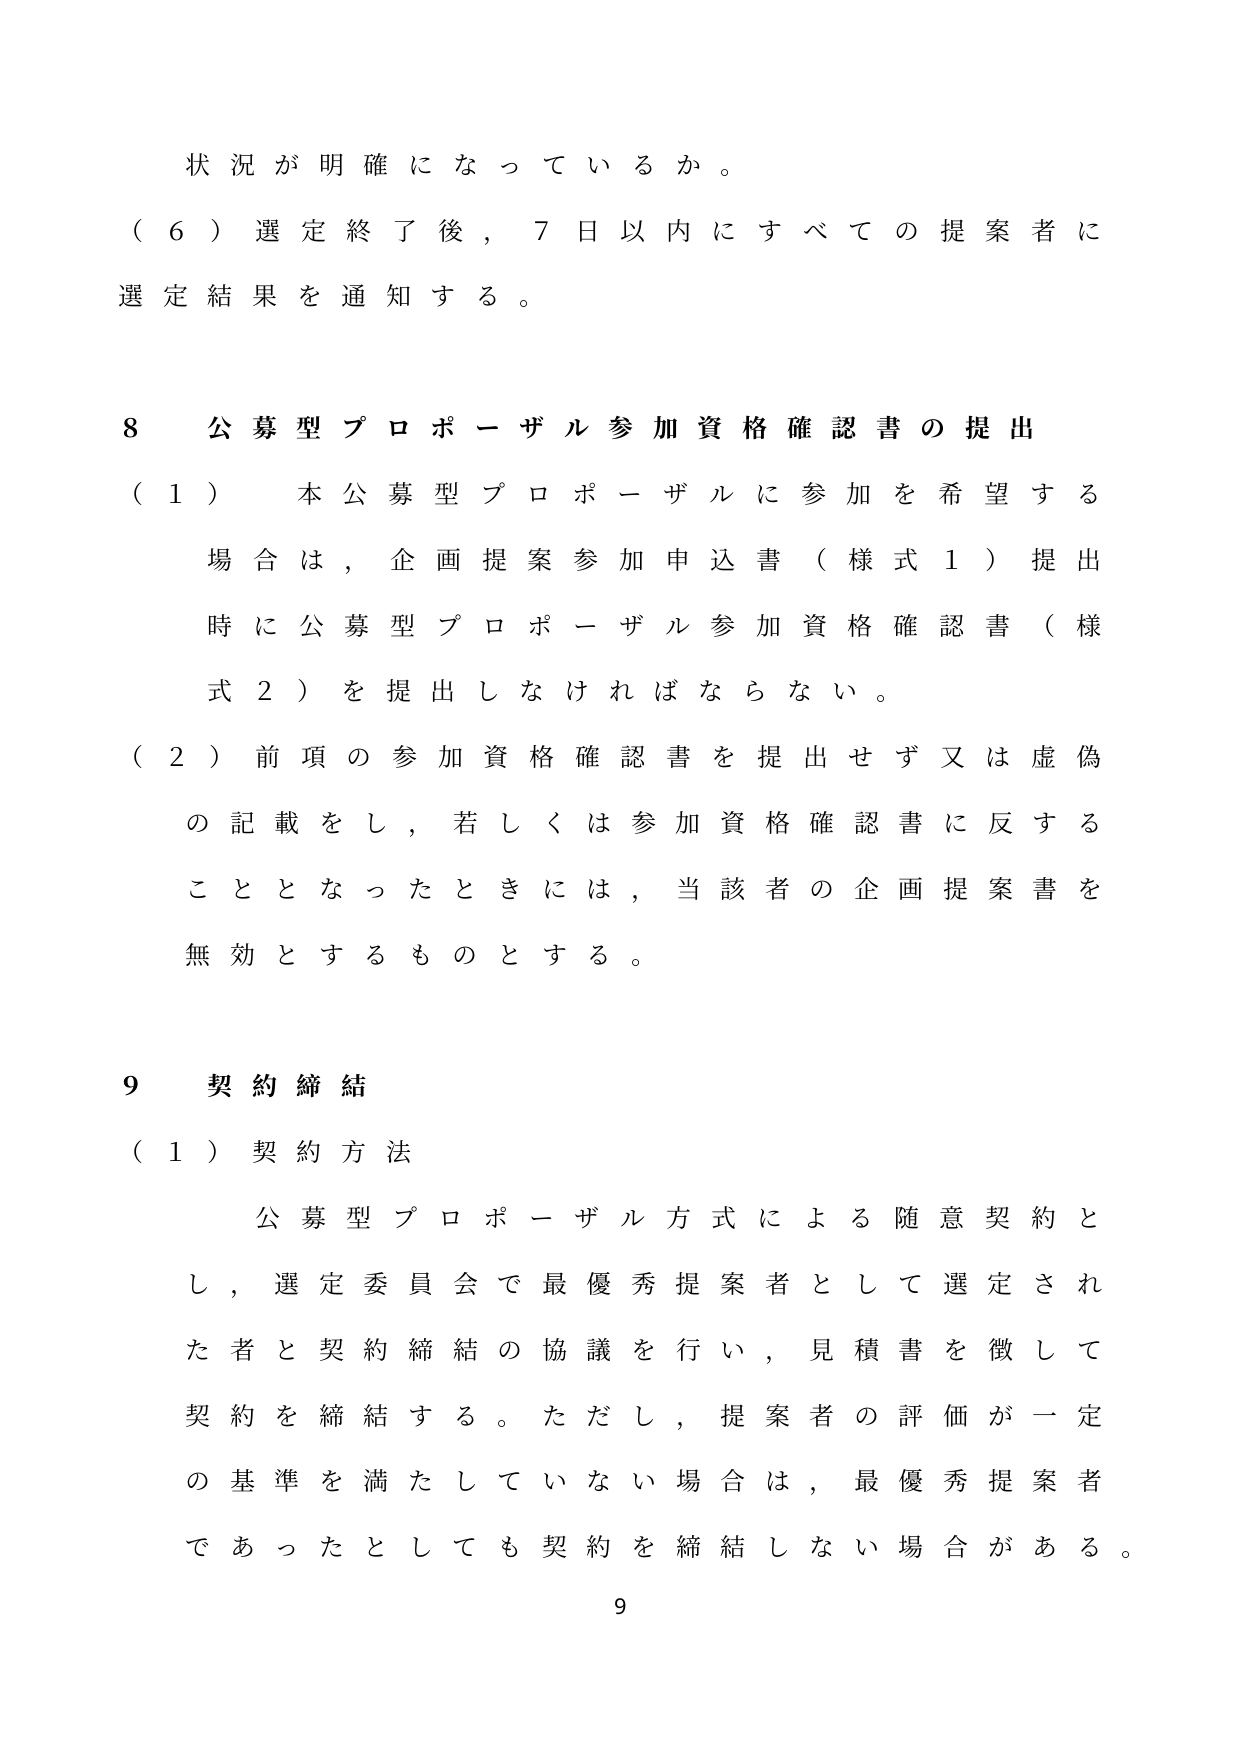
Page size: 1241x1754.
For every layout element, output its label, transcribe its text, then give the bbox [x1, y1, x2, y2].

text 状況が明確になっているか。 [118, 130, 1122, 196]
text （２）前項の参加資格確認書を提出せず又は虚偽の記載をし，若しくは参加資格確認書に反することとなったときには，当該者の企画提案書を無効とするものとする。 [118, 723, 1122, 986]
text （１）契約方法 [118, 1118, 1122, 1184]
text （６）選定終了後，７日以内にすべての提案者に選定結果を通知する。 [118, 196, 1122, 328]
text ９ 契約締結 [118, 1052, 1122, 1118]
text ８ 公募型プロポーザル参加資格確認書の提出 [118, 394, 1122, 459]
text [118, 1184, 1122, 1579]
list 本公募型プロポーザルに参加を希望する場合は，企画提案参加申込書（様式１）提出時に公募型プロポーザル参加資格確認書（様式２）を提出しなければならない。 [118, 459, 1122, 723]
